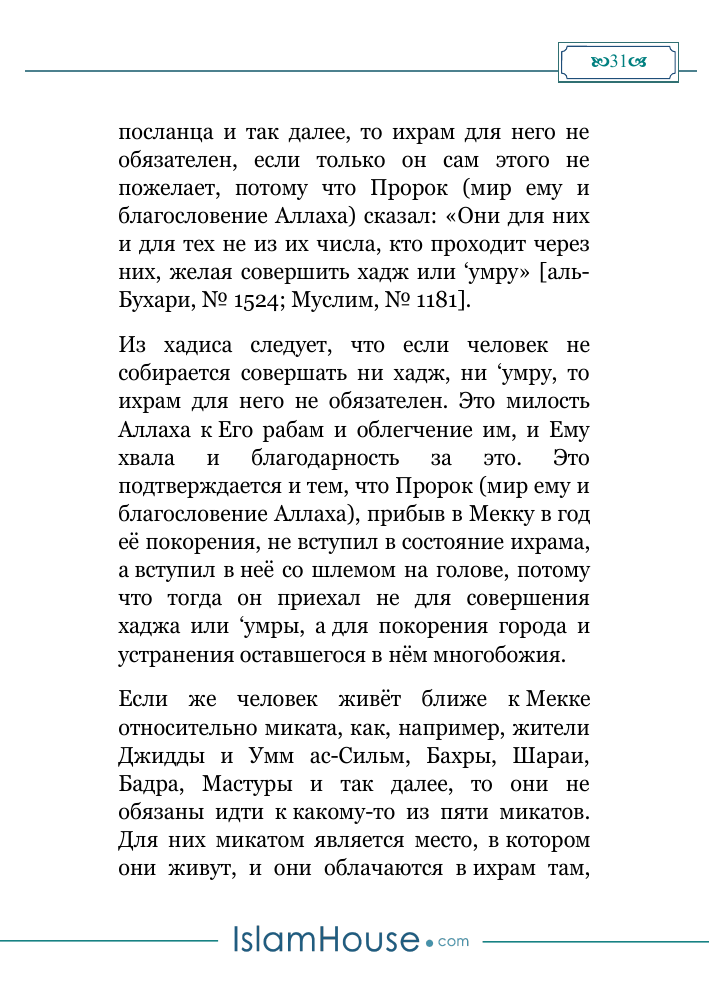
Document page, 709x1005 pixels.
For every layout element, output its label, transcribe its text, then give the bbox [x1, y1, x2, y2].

text Из хадиса следует, что если человек не собирается совершать ни хадж, ни ‘умру, то ихрам для него не обязателен. Это милость Аллаха к Его рабам и облегчение им, и Ему хвала и благодарность за это. Это подтверждается и тем, что Пророк (мир ему и благословение Аллаха), прибыв в Мекку в год её покорения, не вступил в состояние ихрама, а вступил в неё со шлемом на голове, потому что тогда он приехал не для совершения хаджа или ‘умры, а для покорения города и устранения оставшегося в нём многобожия. [118, 332, 591, 667]
picture [226, 921, 709, 958]
picture [0, 920, 219, 957]
